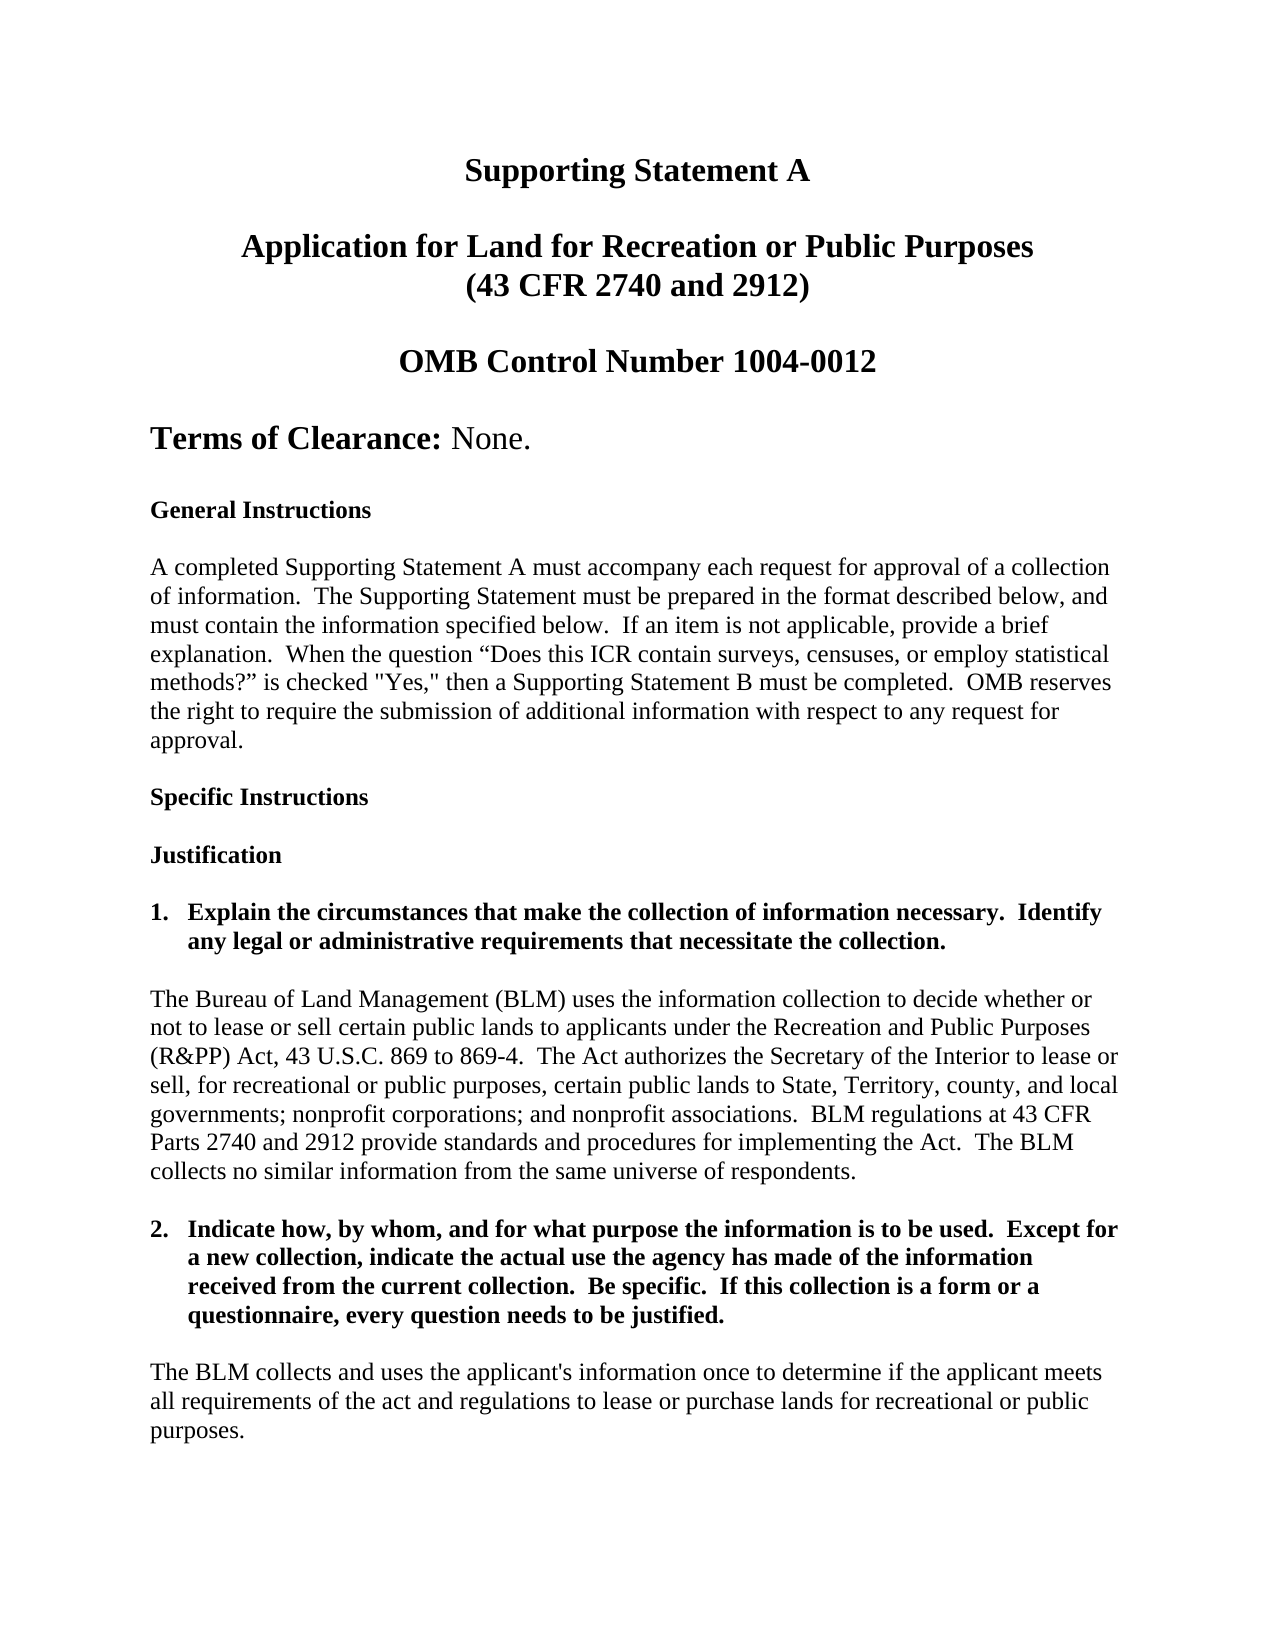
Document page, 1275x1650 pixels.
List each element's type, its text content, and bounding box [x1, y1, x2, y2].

text Application for Land for Recreation or Public Purposes [150, 227, 1125, 265]
text The Bureau of Land Management (BLM) uses the information collection to decide whether or not to lease or sell certain public lands to applicants under the Recreation and Public Purposes (R&PP) Act, 43 U.S.C. 869 to 869-4. The Act authorizes the Secretary of the Interior to lease or sell, for recreational or public purposes, certain public lands to State, Territory, county, and local governments; nonprofit corporations; and nonprofit associations. BLM regulations at 43 CFR Parts 2740 and 2912 provide standards and procedures for implementing the Act. The BLM collects no similar information from the same universe of respondents. [150, 984, 1125, 1185]
text OMB Control Number 1004-0012 [150, 342, 1125, 380]
text Terms of Clearance: None. [150, 418, 1125, 457]
text Justification [150, 840, 1125, 869]
text Supporting Statement A [150, 150, 1125, 188]
text (43 CFR 2740 and 2912) [150, 265, 1125, 303]
text 2. Indicate how, by whom, and for what purpose the information is to be used. Except for a new collection, indicate the actual use the agency has made of the information received from the current collection. Be specific. If this collection is a form or a questionnaire, every question needs to be justified. [150, 1214, 1125, 1329]
text Specific Instructions [150, 782, 1125, 811]
text General Instructions [150, 495, 1125, 524]
text A completed Supporting Statement A must accompany each request for approval of a collection of information. The Supporting Statement must be prepared in the format described below, and must contain the information specified below. If an item is not applicable, provide a brief explanation. When the question “Does this ICR contain surveys, censuses, or employ statistical methods?” is checked "Yes," then a Supporting Statement B must be completed. OMB reserves the right to require the submission of additional information with respect to any request for approval. [150, 552, 1125, 754]
text The BLM collects and uses the applicant's information once to determine if the applicant meets all requirements of the act and regulations to lease or purchase lands for recreational or public purposes. [150, 1357, 1125, 1444]
text 1. Explain the circumstances that make the collection of information necessary. Identify any legal or administrative requirements that necessitate the collection. [150, 897, 1125, 955]
